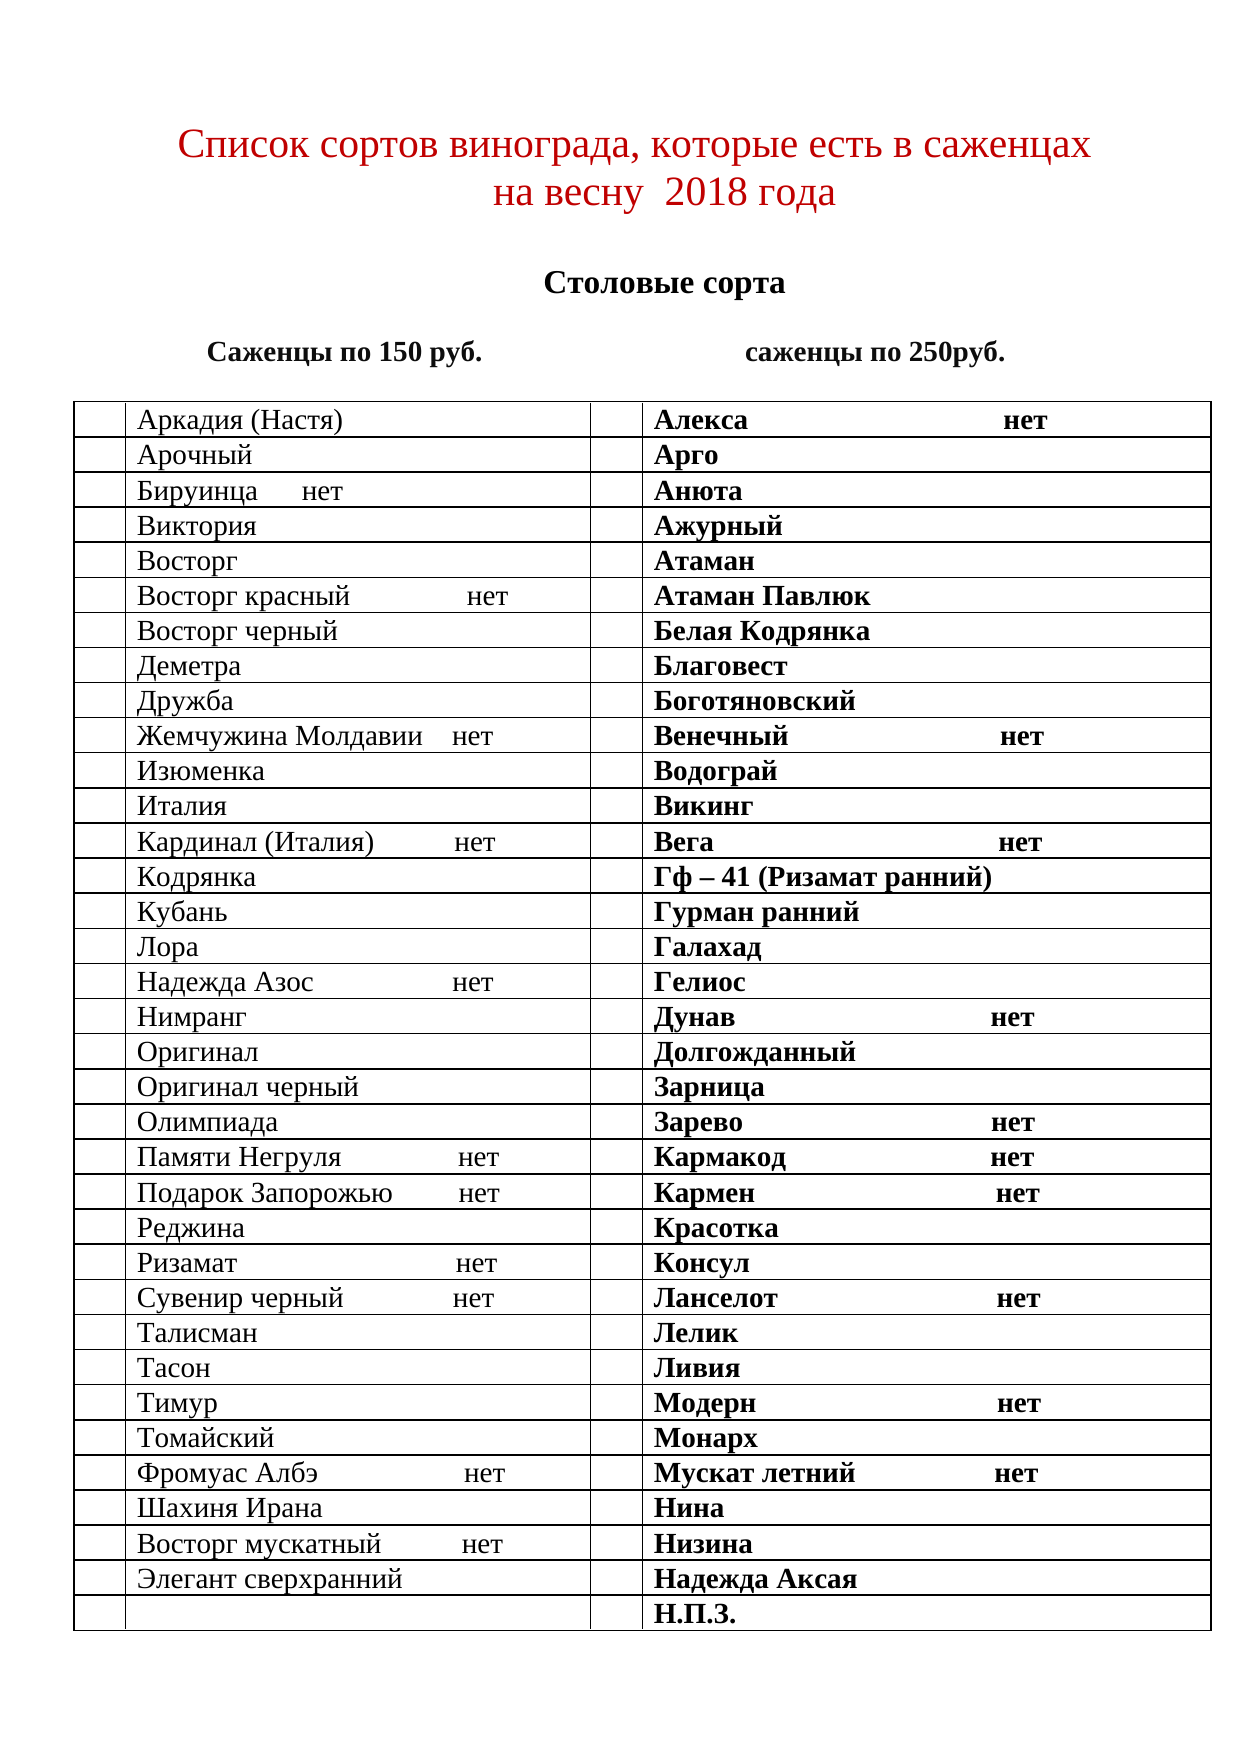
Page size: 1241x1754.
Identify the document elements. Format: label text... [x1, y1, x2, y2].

table_cell [75, 508, 125, 541]
table_cell [75, 824, 125, 857]
table_cell Арго [643, 438, 1210, 471]
table_cell [562, 683, 590, 717]
table_cell Гурман ранний [643, 894, 1210, 927]
table_cell [562, 1491, 590, 1524]
table_cell [75, 1070, 125, 1103]
table_cell [591, 1105, 642, 1138]
table_cell Консул [643, 1245, 1210, 1278]
table_cell Венечный нет [643, 718, 1210, 752]
table_cell [562, 718, 590, 752]
table_cell Нина [643, 1491, 1210, 1524]
table_cell [562, 1526, 590, 1559]
text Саженцы по 150 руб. саженцы по 250руб. [177, 334, 1152, 367]
table_cell [562, 1175, 590, 1208]
table_cell [591, 753, 642, 787]
table_cell [591, 1070, 642, 1103]
table_cell [591, 613, 642, 647]
table_cell [591, 648, 642, 682]
table_header [562, 402, 590, 436]
table_cell [75, 1245, 125, 1278]
table_cell Надежда Азос нет [126, 964, 562, 998]
table_cell [75, 648, 125, 682]
table_cell Благовест [643, 648, 1210, 682]
table_cell [562, 1385, 590, 1419]
table_cell [591, 1280, 642, 1313]
table_cell [591, 578, 642, 611]
table_cell [75, 613, 125, 647]
table_cell [75, 789, 125, 822]
table_cell [591, 1561, 642, 1594]
table_cell Вега нет [643, 824, 1210, 857]
table_cell Лелик [643, 1315, 1210, 1349]
table_cell Фромуас Албэ нет [126, 1456, 562, 1489]
table_cell [562, 1140, 590, 1173]
table_cell [75, 1491, 125, 1524]
table_cell Восторг [126, 543, 562, 576]
table_cell [75, 1456, 125, 1489]
table_header [75, 402, 125, 436]
table_cell Шахиня Ирана [126, 1491, 562, 1524]
table_cell Подарок Запорожью нет [126, 1175, 562, 1208]
table_cell [562, 964, 590, 998]
text Список сортов винограда, которые есть в саженцах [177, 118, 1152, 166]
table_cell [591, 859, 642, 892]
table_cell Монарх [643, 1421, 1210, 1454]
table_cell Ливия [643, 1350, 1210, 1384]
table_cell [75, 964, 125, 998]
table_cell [591, 438, 642, 471]
table_cell Сувенир черный нет [126, 1280, 562, 1313]
table_cell Водограй [643, 753, 1210, 787]
table_cell Оригинал черный [126, 1070, 562, 1103]
table_cell [591, 1175, 642, 1208]
table_cell [75, 1385, 125, 1419]
table_cell [591, 473, 642, 506]
table_cell Восторг черный [126, 613, 562, 647]
table_cell [75, 753, 125, 787]
table_cell Викинг [643, 789, 1210, 822]
table_header [591, 402, 642, 436]
table_cell [591, 683, 642, 717]
table_cell [562, 1350, 590, 1384]
table_cell [591, 789, 642, 822]
table_cell Кодрянка [126, 859, 562, 892]
table_cell Бируинца нет [126, 473, 562, 506]
table_header Алекса нет [643, 402, 1210, 436]
table_cell [591, 1034, 642, 1068]
table_cell [75, 1596, 125, 1629]
table_cell [75, 1350, 125, 1384]
table_cell [562, 438, 590, 471]
table_cell [75, 894, 125, 927]
table_cell [75, 578, 125, 611]
table_cell Деметра [126, 648, 562, 682]
table_cell [75, 1421, 125, 1454]
table_cell [562, 1561, 590, 1594]
table_cell [75, 1140, 125, 1173]
table_cell [591, 1421, 642, 1454]
table_cell [562, 508, 590, 541]
table_cell Томайский [126, 1421, 562, 1454]
table_cell Жемчужина Молдавии нет [126, 718, 562, 752]
table_cell Восторг красный нет [126, 578, 562, 611]
table_cell Ризамат нет [126, 1245, 562, 1278]
table_cell [562, 999, 590, 1033]
table_cell Памяти Негруля нет [126, 1140, 562, 1173]
table_cell [591, 1140, 642, 1173]
table_cell Низина [643, 1526, 1210, 1559]
table_cell [591, 1526, 642, 1559]
table_cell [75, 438, 125, 471]
table_cell [591, 1210, 642, 1243]
table_cell [562, 1070, 590, 1103]
table_cell Талисман [126, 1315, 562, 1349]
table_cell [75, 1034, 125, 1068]
table_cell [562, 648, 590, 682]
table_cell Модерн нет [643, 1385, 1210, 1419]
table_cell [75, 1105, 125, 1138]
table_cell [591, 1315, 642, 1349]
table_cell Н.П.З. [643, 1596, 1210, 1629]
table_cell [75, 718, 125, 752]
table_cell [591, 1385, 642, 1419]
table_cell [591, 929, 642, 962]
table_cell Лора [126, 929, 562, 962]
table_cell Нимранг [126, 999, 562, 1033]
table_cell [75, 1280, 125, 1313]
table_cell Галахад [643, 929, 1210, 962]
table_cell [75, 1561, 125, 1594]
table_cell Элегант сверхранний [126, 1561, 562, 1594]
table_cell [562, 1034, 590, 1068]
table_cell [562, 1456, 590, 1489]
table_cell Белая Кодрянка [643, 613, 1210, 647]
table_cell Мускат летний нет [643, 1456, 1210, 1489]
table_cell Надежда Аксая [643, 1561, 1210, 1594]
table_cell Кармен нет [643, 1175, 1210, 1208]
table_cell [591, 718, 642, 752]
table_cell [591, 1456, 642, 1489]
table_cell [75, 683, 125, 717]
table_cell [75, 1210, 125, 1243]
table_cell Зарево нет [643, 1105, 1210, 1138]
table_cell Атаман Павлюк [643, 578, 1210, 611]
table_cell Восторг мускатный нет [126, 1526, 562, 1559]
table_cell Реджина [126, 1210, 562, 1243]
table_cell [562, 1421, 590, 1454]
table_cell [591, 1350, 642, 1384]
table_cell [562, 1315, 590, 1349]
table_cell Атаман [643, 543, 1210, 576]
table_cell Долгожданный [643, 1034, 1210, 1068]
table_cell Оригинал [126, 1034, 562, 1068]
table_cell [75, 1315, 125, 1349]
table_cell [562, 753, 590, 787]
table_cell Гф – 41 (Ризамат ранний) [643, 859, 1210, 892]
text на весну 2018 года [177, 166, 1152, 214]
table_cell [562, 1210, 590, 1243]
table_cell [562, 1596, 590, 1629]
table_cell [562, 929, 590, 962]
table_cell [591, 824, 642, 857]
table_cell Красотка [643, 1210, 1210, 1243]
table_header Аркадия (Настя) [126, 402, 562, 436]
table_cell [562, 859, 590, 892]
table_cell Ажурный [643, 508, 1210, 541]
table_cell [562, 1105, 590, 1138]
table_cell [562, 789, 590, 822]
table_cell [75, 1526, 125, 1559]
table_cell Арочный [126, 438, 562, 471]
table_cell Тимур [126, 1385, 562, 1419]
table_cell [591, 543, 642, 576]
table_cell [591, 1596, 642, 1629]
table_cell [591, 964, 642, 998]
table_cell Дружба [126, 683, 562, 717]
table_cell Виктория [126, 508, 562, 541]
table_cell [591, 999, 642, 1033]
table_cell Зарница [643, 1070, 1210, 1103]
table_cell Кубань [126, 894, 562, 927]
table_cell Кардинал (Италия) нет [126, 824, 562, 857]
table_cell [126, 1596, 562, 1629]
table_cell [562, 824, 590, 857]
table_cell Ланселот нет [643, 1280, 1210, 1313]
table_cell [75, 999, 125, 1033]
table_cell [75, 1175, 125, 1208]
table_cell [75, 543, 125, 576]
table_cell [591, 508, 642, 541]
table_cell [562, 894, 590, 927]
table_cell Дунав нет [643, 999, 1210, 1033]
table_cell Италия [126, 789, 562, 822]
table_cell Изюменка [126, 753, 562, 787]
table_cell Гелиос [643, 964, 1210, 998]
table_cell [75, 859, 125, 892]
table_cell [591, 1245, 642, 1278]
table_cell [562, 578, 590, 611]
table_cell Кармакод нет [643, 1140, 1210, 1173]
table_cell [562, 1245, 590, 1278]
table_cell [562, 1280, 590, 1313]
table_cell [562, 473, 590, 506]
table_cell Олимпиада [126, 1105, 562, 1138]
table_cell [75, 473, 125, 506]
table_cell [562, 613, 590, 647]
table_cell [562, 543, 590, 576]
table_cell [591, 1491, 642, 1524]
table_cell Боготяновский [643, 683, 1210, 717]
text Столовые сорта [177, 262, 1152, 300]
table_cell Тасон [126, 1350, 562, 1384]
table_cell [75, 929, 125, 962]
table_cell Анюта [643, 473, 1210, 506]
table_cell [591, 894, 642, 927]
